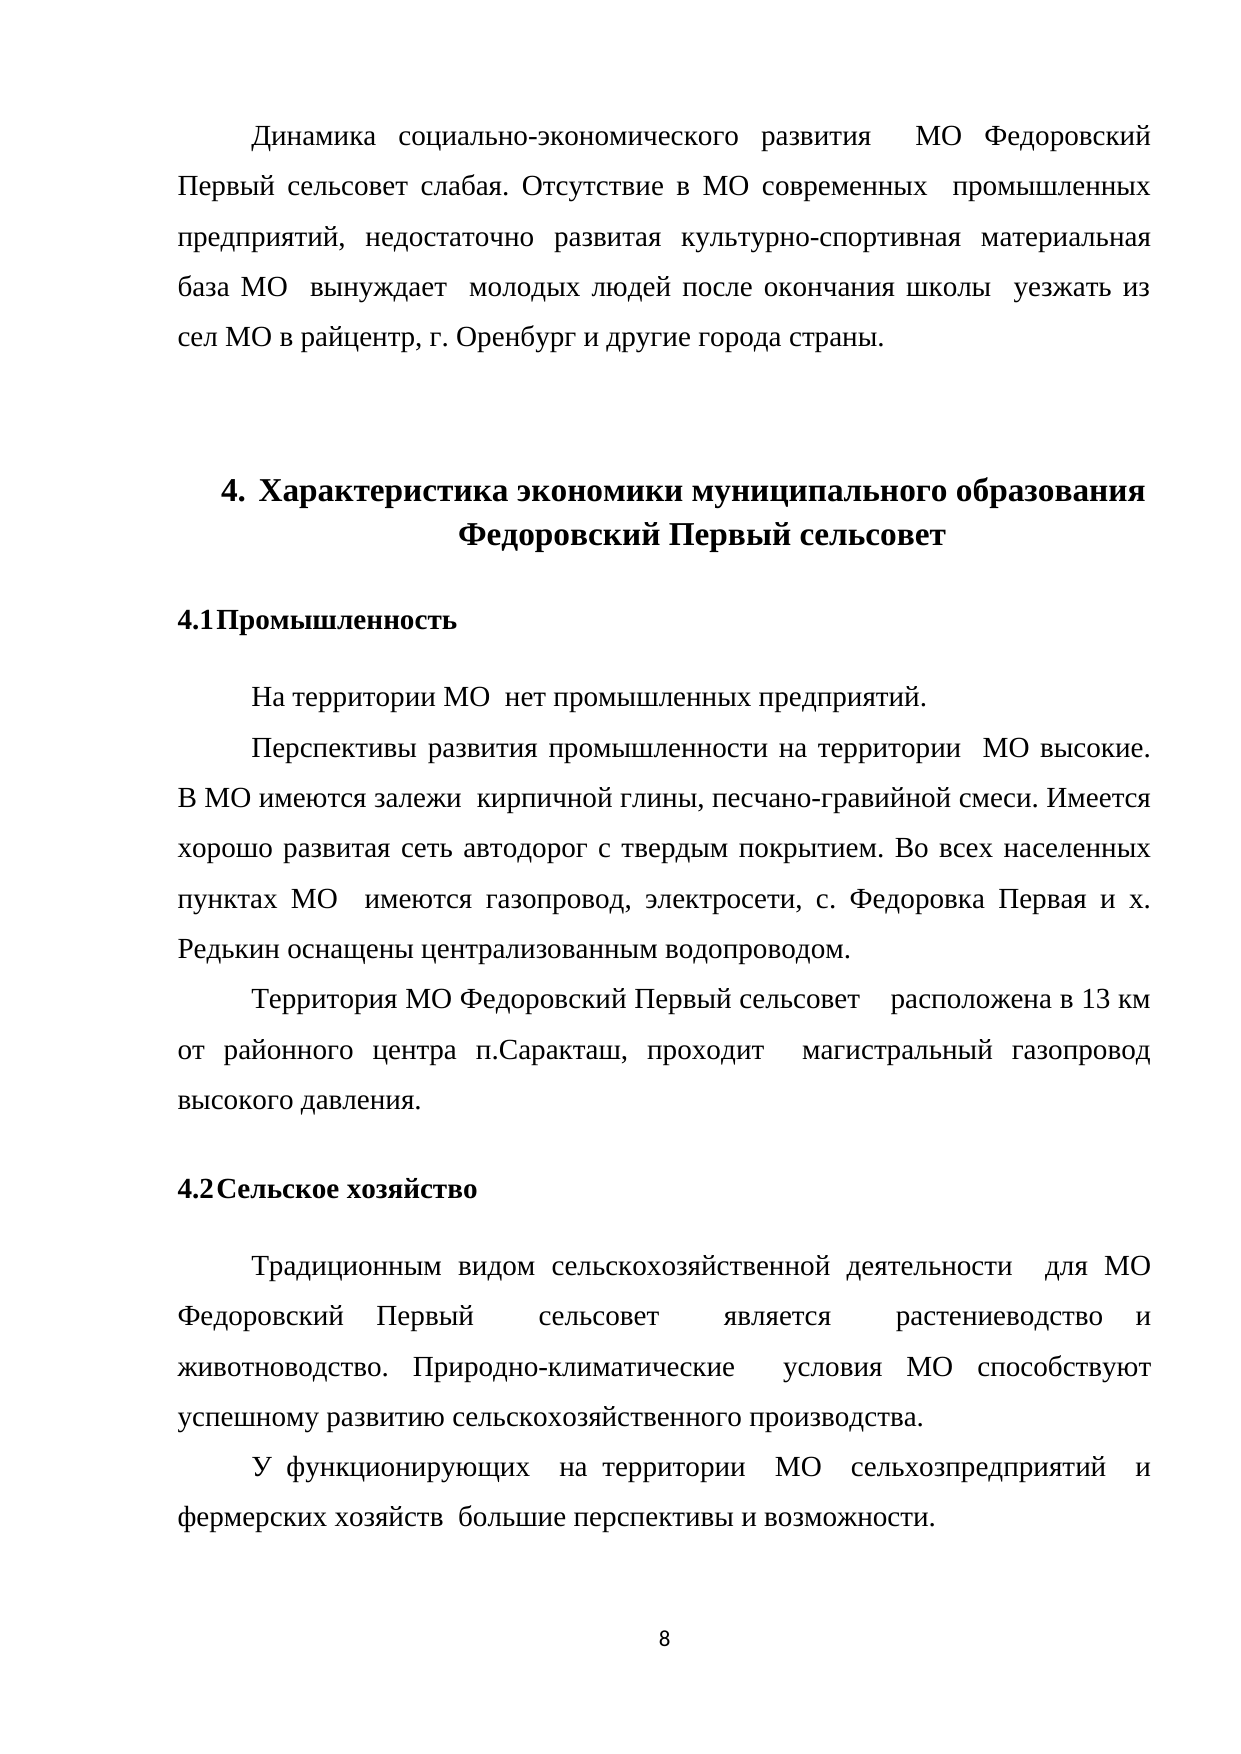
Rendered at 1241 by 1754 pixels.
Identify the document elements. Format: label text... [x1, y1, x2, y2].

list Динамика социально-экономического развития МО Федоровский Первый сельсовет слабая. Отсутствие в МО современных промышленных предприятий, недостаточно развитая культурно-спортивная материальная база МО вынуждает молодых людей после окончания школы уезжать из сел МО в райцентр, г. Оренбург и другие города страны. [177, 118, 1152, 353]
list Традиционным видом сельскохозяйственной деятельности для МО Федоровский Первый сельсовет является растениеводство и животноводство. Природно-климатические условия МО способствуют успешному развитию сельскохозяйственного производства. [177, 1248, 1152, 1432]
list У функционирующих на территории МО сельхозпредприятий и фермерских хозяйств большие перспективы и возможности. [177, 1449, 1152, 1533]
list Характеристика экономики муниципального образования Федоровский Первый сельсовет [215, 470, 1152, 553]
list Промышленность [177, 602, 1152, 636]
list Территория МО Федоровский Первый сельсовет расположена в 13 км от районного центра п.Саракташ, проходит магистральный газопровод высокого давления. [177, 981, 1152, 1116]
list Сельское хозяйство [177, 1171, 1152, 1204]
list Перспективы развития промышленности на территории МО высокие. В МО имеются залежи кирпичной глины, песчано-гравийной смеси. Имеется хорошо развитая сеть автодорог с твердым покрытием. Во всех населенных пунктах МО имеются газопровод, электросети, с. Федоровка Первая и х. Редькин оснащены централизованным водопроводом. [177, 730, 1152, 965]
list На территории МО нет промышленных предприятий. [177, 679, 1152, 713]
